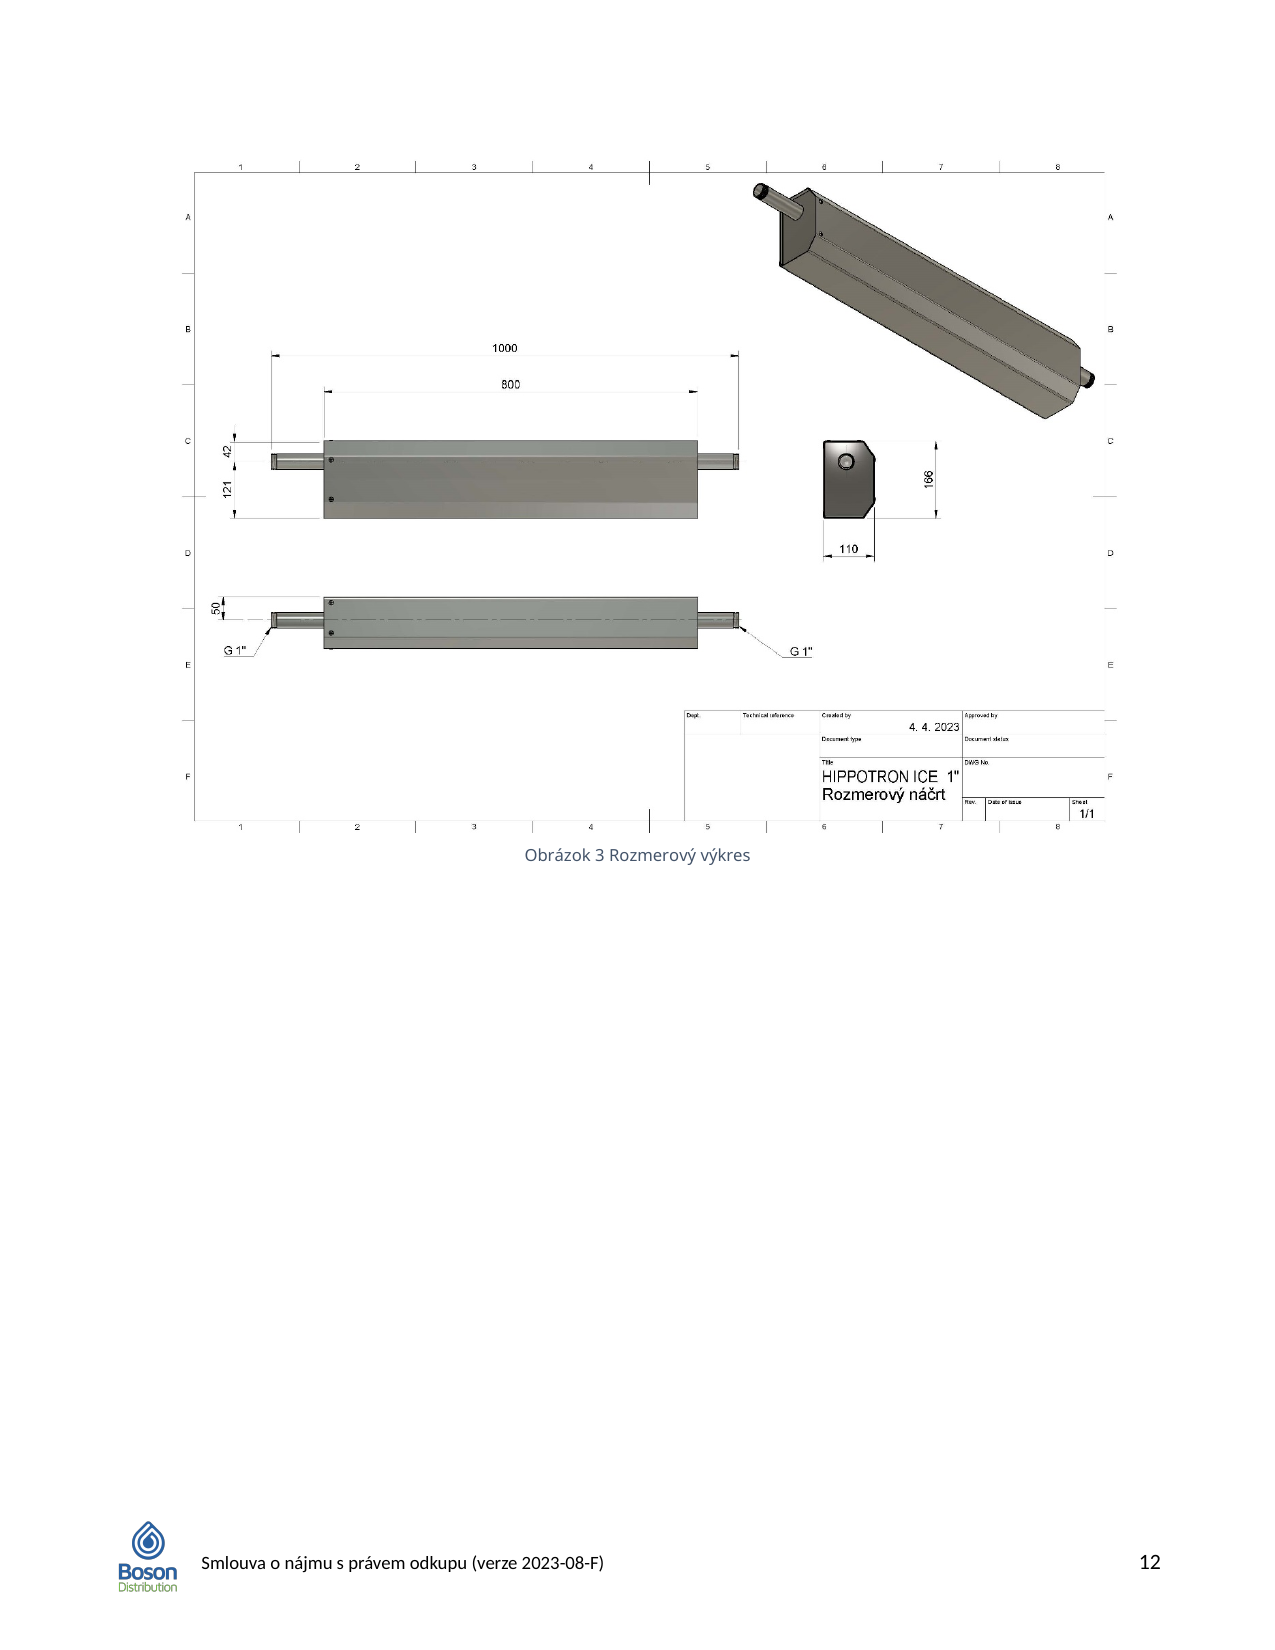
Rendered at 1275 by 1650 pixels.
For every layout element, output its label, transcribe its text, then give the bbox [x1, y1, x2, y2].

picture [147, 150, 1128, 844]
text Obrázok 3 Rozmerový výkres [112, 843, 1162, 866]
picture [112, 1518, 183, 1597]
